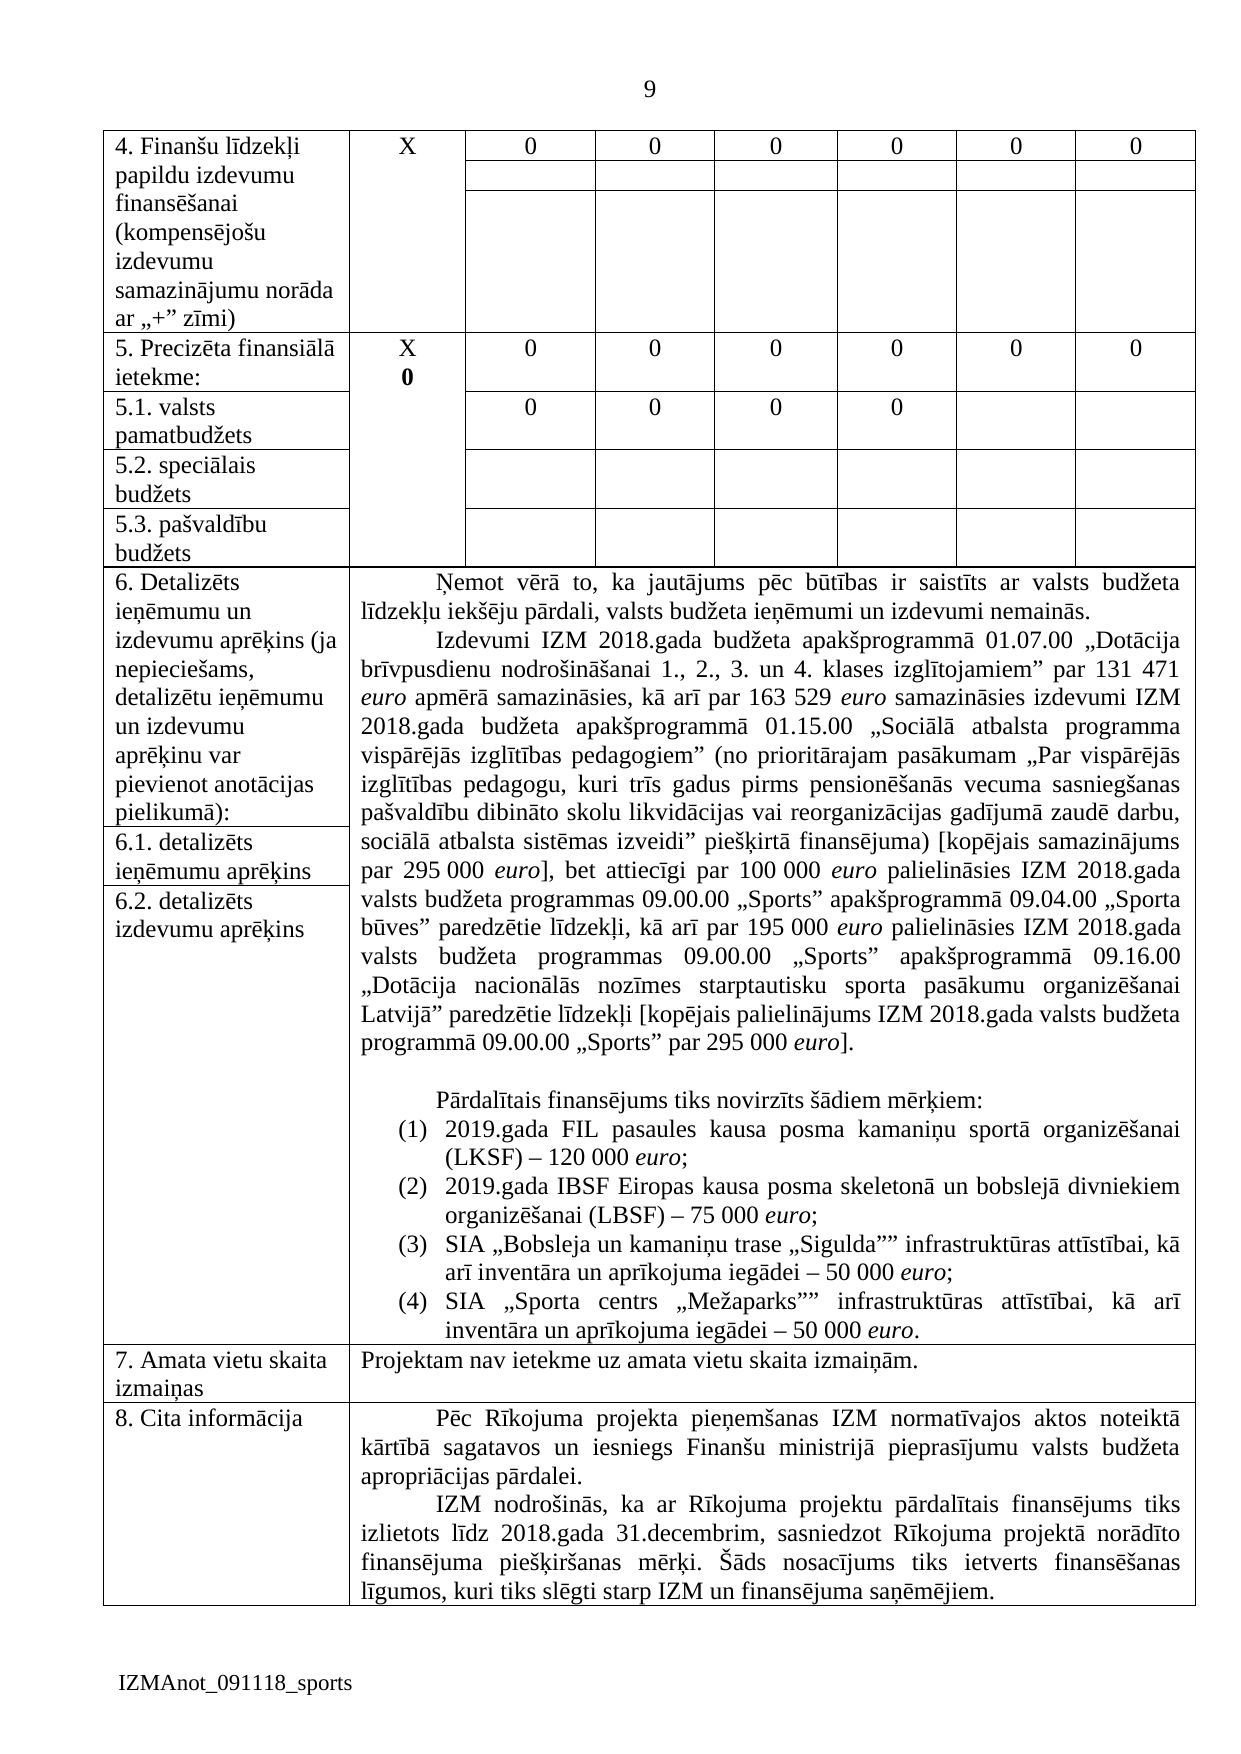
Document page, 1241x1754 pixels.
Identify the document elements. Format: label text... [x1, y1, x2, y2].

table_cell [957, 509, 1075, 566]
table_cell [715, 191, 837, 332]
table_cell [1076, 509, 1195, 566]
table_cell 6.1. detalizēts ieņēmumu aprēķins [104, 827, 349, 885]
table_cell 0 [838, 333, 956, 391]
table_cell [957, 392, 1075, 449]
table_cell [957, 450, 1075, 508]
table_cell 0 [596, 333, 714, 391]
table_cell [838, 161, 956, 189]
table_cell 5.3. pašvaldību budžets [104, 509, 349, 566]
table_cell [1076, 191, 1195, 332]
table_cell [957, 191, 1075, 332]
table_cell [1076, 161, 1195, 189]
table_cell 0 [715, 392, 837, 449]
table_cell Ņemot vērā to, ka jautājums pēc būtības ir saistīts ar valsts budžeta līdzekļu iekšēju pārdali, valsts budžeta ieņēmumi un izdevumi nemainās. Izdevumi IZM 2018.gada budžeta apakšprogrammā 01.07.00 „Dotācija brīvpusdienu nodrošināšanai 1., 2., 3. un 4. klases izglītojamiem” par 131 471 euro apmērā samazināsies, kā arī par 163 529 euro samazināsies izdevumi IZM 2018.gada budžeta apakšprogrammā 01.15.00 „Sociālā atbalsta programma vispārējās izglītības pedagogiem” (no prioritārajam pasākumam „Par vispārējās izglītības pedagogu, kuri trīs gadus pirms pensionēšanās vecuma sasniegšanas pašvaldību dibināto skolu likvidācijas vai reorganizācijas gadījumā zaudē darbu, sociālā atbalsta sistēmas izveidi” piešķirtā finansējuma) [kopējais samazinājums par 295 000 euro], bet attiecīgi par 100 000 euro palielināsies IZM 2018.gada valsts budžeta programmas 09.00.00 „Sports” apakšprogrammā 09.04.00 „Sporta būves” paredzētie līdzekļi, kā arī par 195 000 euro palielināsies IZM 2018.gada valsts budžeta programmas 09.00.00 „Sports” apakšprogrammā 09.16.00 „Dotācija nacionālās nozīmes starptautisku sporta pasākumu organizēšanai Latvijā” paredzētie līdzekļi [kopējais palielinājums IZM 2018.gada valsts budžeta programmā 09.00.00 „Sports” par 295 000 euro]. Pārdalītais finansējums tiks novirzīts šādiem mērķiem: 2019.gada FIL pasaules kausa posma kamaniņu sportā organizēšanai (LKSF) – 120 000 euro; 2019.gada IBSF Eiropas kausa posma skeletonā un bobslejā divniekiem organizēšanai (LBSF) – 75 000 euro; SIA „Bobsleja un kamaniņu trase „Sigulda”” infrastruktūras attīstībai, kā arī inventāra un aprīkojuma iegādei – 50 000 euro; SIA „Sporta centrs „Mežaparks”” infrastruktūras attīstībai, kā arī inventāra un aprīkojuma iegādei – 50 000 euro. [350, 568, 1195, 1344]
table_cell [466, 450, 595, 508]
table_cell 0 [715, 131, 837, 160]
table_cell 6. Detalizēts ieņēmumu un izdevumu aprēķins (ja nepieciešams, detalizētu ieņēmumu un izdevumu aprēķinu var pievienot anotācijas pielikumā): [104, 568, 349, 826]
table_cell 0 [466, 392, 595, 449]
table_cell 0 [1076, 333, 1195, 391]
table_cell [1076, 450, 1195, 508]
table_cell [466, 509, 595, 566]
table_cell 5.2. speciālais budžets [104, 450, 349, 508]
table_cell Pēc Rīkojuma projekta pieņemšanas IZM normatīvajos aktos noteiktā kārtībā sagatavos un iesniegs Finanšu ministrijā pieprasījumu valsts budžeta apropriācijas pārdalei. IZM nodrošinās, ka ar Rīkojuma projektu pārdalītais finansējums tiks izlietots līdz 2018.gada 31.decembrim, sasniedzot Rīkojuma projektā norādīto finansējuma piešķiršanas mērķi. Šāds nosacījums tiks ietverts finansēšanas līgumos, kuri tiks slēgti starp IZM un finansējuma saņēmējiem. [350, 1403, 1195, 1604]
table_cell 0 [838, 392, 956, 449]
table_cell 8. Cita informācija [104, 1403, 349, 1604]
table_cell 0 [596, 392, 714, 449]
table_cell [1076, 392, 1195, 449]
table_cell [715, 161, 837, 189]
table_cell [596, 450, 714, 508]
table_cell 0 [838, 131, 956, 160]
table_cell X 0 [350, 333, 465, 566]
table_cell 4. Finanšu līdzekļi papildu izdevumu finansēšanai (kompensējošu izdevumu samazinājumu norāda ar „+” zīmi) [104, 131, 349, 332]
table_cell 7. Amata vietu skaita izmaiņas [104, 1345, 349, 1402]
table_cell [466, 161, 595, 189]
table_cell 0 [957, 333, 1075, 391]
table_cell [715, 509, 837, 566]
table_cell X [350, 131, 465, 332]
table_cell [596, 509, 714, 566]
table_cell 0 [1076, 131, 1195, 160]
table_cell 0 [957, 131, 1075, 160]
table_cell [838, 509, 956, 566]
table_cell 5. Precizēta finansiālā ietekme: [104, 333, 349, 391]
table_cell 5.1. valsts pamatbudžets [104, 392, 349, 449]
table_cell [957, 161, 1075, 189]
table_cell 0 [466, 131, 595, 160]
table_cell 0 [466, 333, 595, 391]
table_cell [596, 161, 714, 189]
table_cell [715, 450, 837, 508]
table_cell [838, 191, 956, 332]
table_cell 0 [596, 131, 714, 160]
table_cell 0 [715, 333, 837, 391]
table_cell Projektam nav ietekme uz amata vietu skaita izmaiņām. [350, 1345, 1195, 1402]
table_cell [466, 191, 595, 332]
table_cell 6.2. detalizēts izdevumu aprēķins [104, 886, 349, 1344]
table_cell [596, 191, 714, 332]
table_cell [838, 450, 956, 508]
